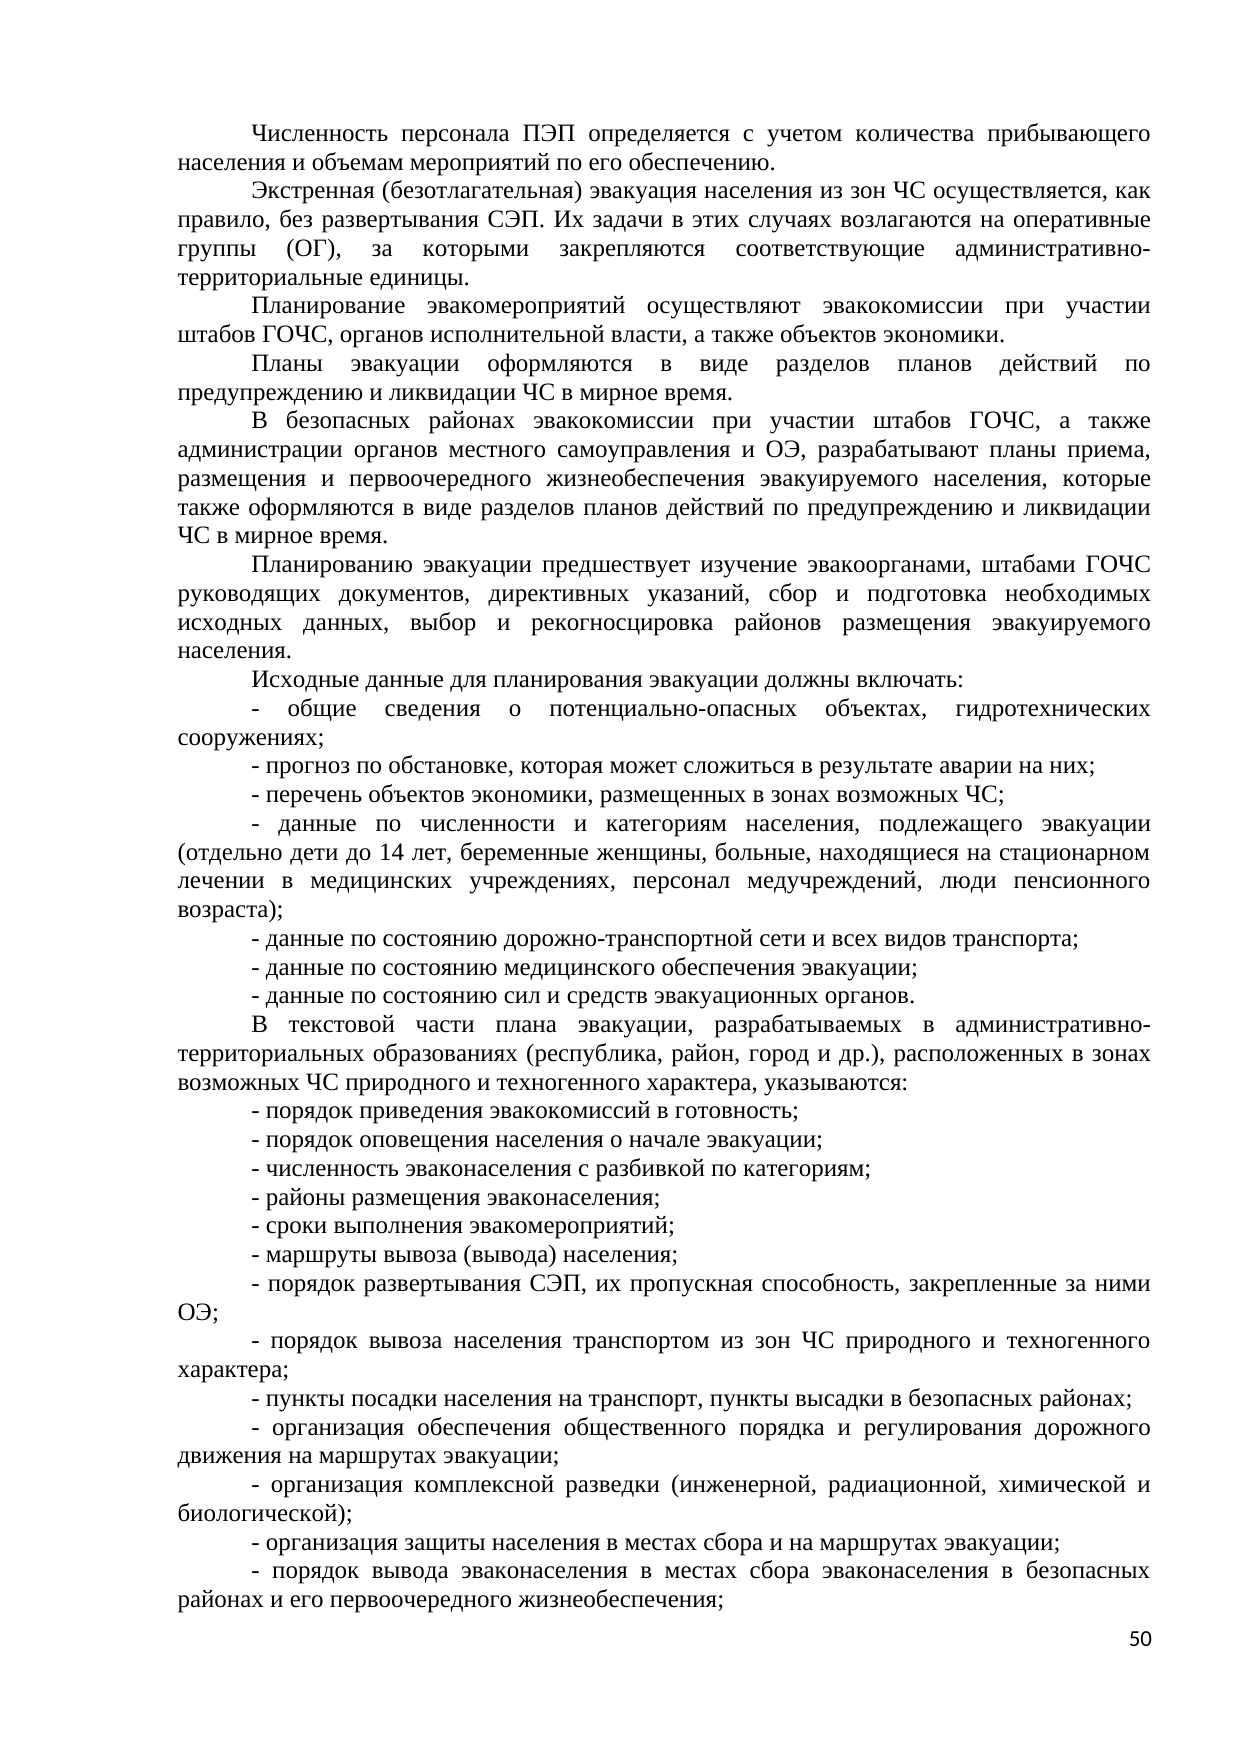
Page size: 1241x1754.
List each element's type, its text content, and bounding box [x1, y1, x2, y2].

text - данные по состоянию медицинского обеспечения эвакуации; [177, 952, 1152, 981]
text Исходные данные для планирования эвакуации должны включать: [177, 664, 1152, 693]
text - сроки выполнения эвакомероприятий; [177, 1211, 1152, 1239]
text - численность эваконаселения с разбивкой по категориям; [177, 1153, 1152, 1182]
text - прогноз по обстановке, которая может сложиться в результате аварии на них; [177, 751, 1152, 779]
text - пункты посадки населения на транспорт, пункты высадки в безопасных районах; [177, 1383, 1152, 1412]
text - маршруты вывоза (вывода) населения; [177, 1239, 1152, 1268]
text Планы эвакуации оформляются в виде разделов планов действий по предупреждению и ликвидации ЧС в мирное время. [177, 348, 1152, 406]
text - районы размещения эваконаселения; [177, 1182, 1152, 1211]
text - перечень объектов экономики, размещенных в зонах возможных ЧС; [177, 779, 1152, 808]
text Планирование эвакомероприятий осуществляют эвакокомиссии при участии штабов ГОЧС, органов исполнительной власти, а также объектов экономики. [177, 291, 1152, 348]
text Численность персонала ПЭП определяется с учетом количества прибывающего населения и объемам мероприятий по его обеспечению. [177, 118, 1152, 176]
text - порядок вывоза населения транспортом из зон ЧС природного и техногенного характера; [177, 1326, 1152, 1383]
text - порядок развертывания СЭП, их пропускная способность, закрепленные за ними ОЭ; [177, 1268, 1152, 1326]
text - порядок оповещения населения о начале эвакуации; [177, 1124, 1152, 1153]
text - организация обеспечения общественного порядка и регулирования дорожного движения на маршрутах эвакуации; [177, 1412, 1152, 1469]
text - организация защиты населения в местах сбора и на маршрутах эвакуации; [177, 1527, 1152, 1556]
text - данные по численности и категориям населения, подлежащего эвакуации (отдельно дети до 14 лет, беременные женщины, больные, находящиеся на стационарном лечении в медицинских учреждениях, персонал медучреждений, люди пенсионного возраста); [177, 808, 1152, 923]
text В текстовой части плана эвакуации, разрабатываемых в административно-территориальных образованиях (республика, район, город и др.), расположенных в зонах возможных ЧС природного и техногенного характера, указываются: [177, 1009, 1152, 1096]
text - данные по состоянию сил и средств эвакуационных органов. [177, 981, 1152, 1009]
text - организация комплексной разведки (инженерной, радиационной, химической и биологической); [177, 1469, 1152, 1527]
text Экстренная (безотлагательная) эвакуация населения из зон ЧС осуществляется, как правило, без развертывания СЭП. Их задачи в этих случаях возлагаются на оперативные группы (ОГ), за которыми закрепляются соответствующие административно-территориальные единицы. [177, 176, 1152, 291]
text Планированию эвакуации предшествует изучение эвакоорганами, штабами ГОЧС руководящих документов, директивных указаний, сбор и подготовка необходимых исходных данных, выбор и рекогносцировка районов размещения эвакуируемого населения. [177, 549, 1152, 664]
text - общие сведения о потенциально-опасных объектах, гидротехнических сооружениях; [177, 693, 1152, 751]
text - данные по состоянию дорожно-транспортной сети и всех видов транспорта; [177, 923, 1152, 952]
text - порядок вывода эваконаселения в местах сбора эваконаселения в безопасных районах и его первоочередного жизнеобеспечения; [177, 1556, 1152, 1613]
text В безопасных районах эвакокомиссии при участии штабов ГОЧС, а также администрации органов местного самоуправления и ОЭ, разрабатывают планы приема, размещения и первоочередного жизнеобеспечения эвакуируемого населения, которые также оформляются в виде разделов планов действий по предупреждению и ликвидации ЧС в мирное время. [177, 406, 1152, 549]
text - порядок приведения эвакокомиссий в готовность; [177, 1096, 1152, 1124]
